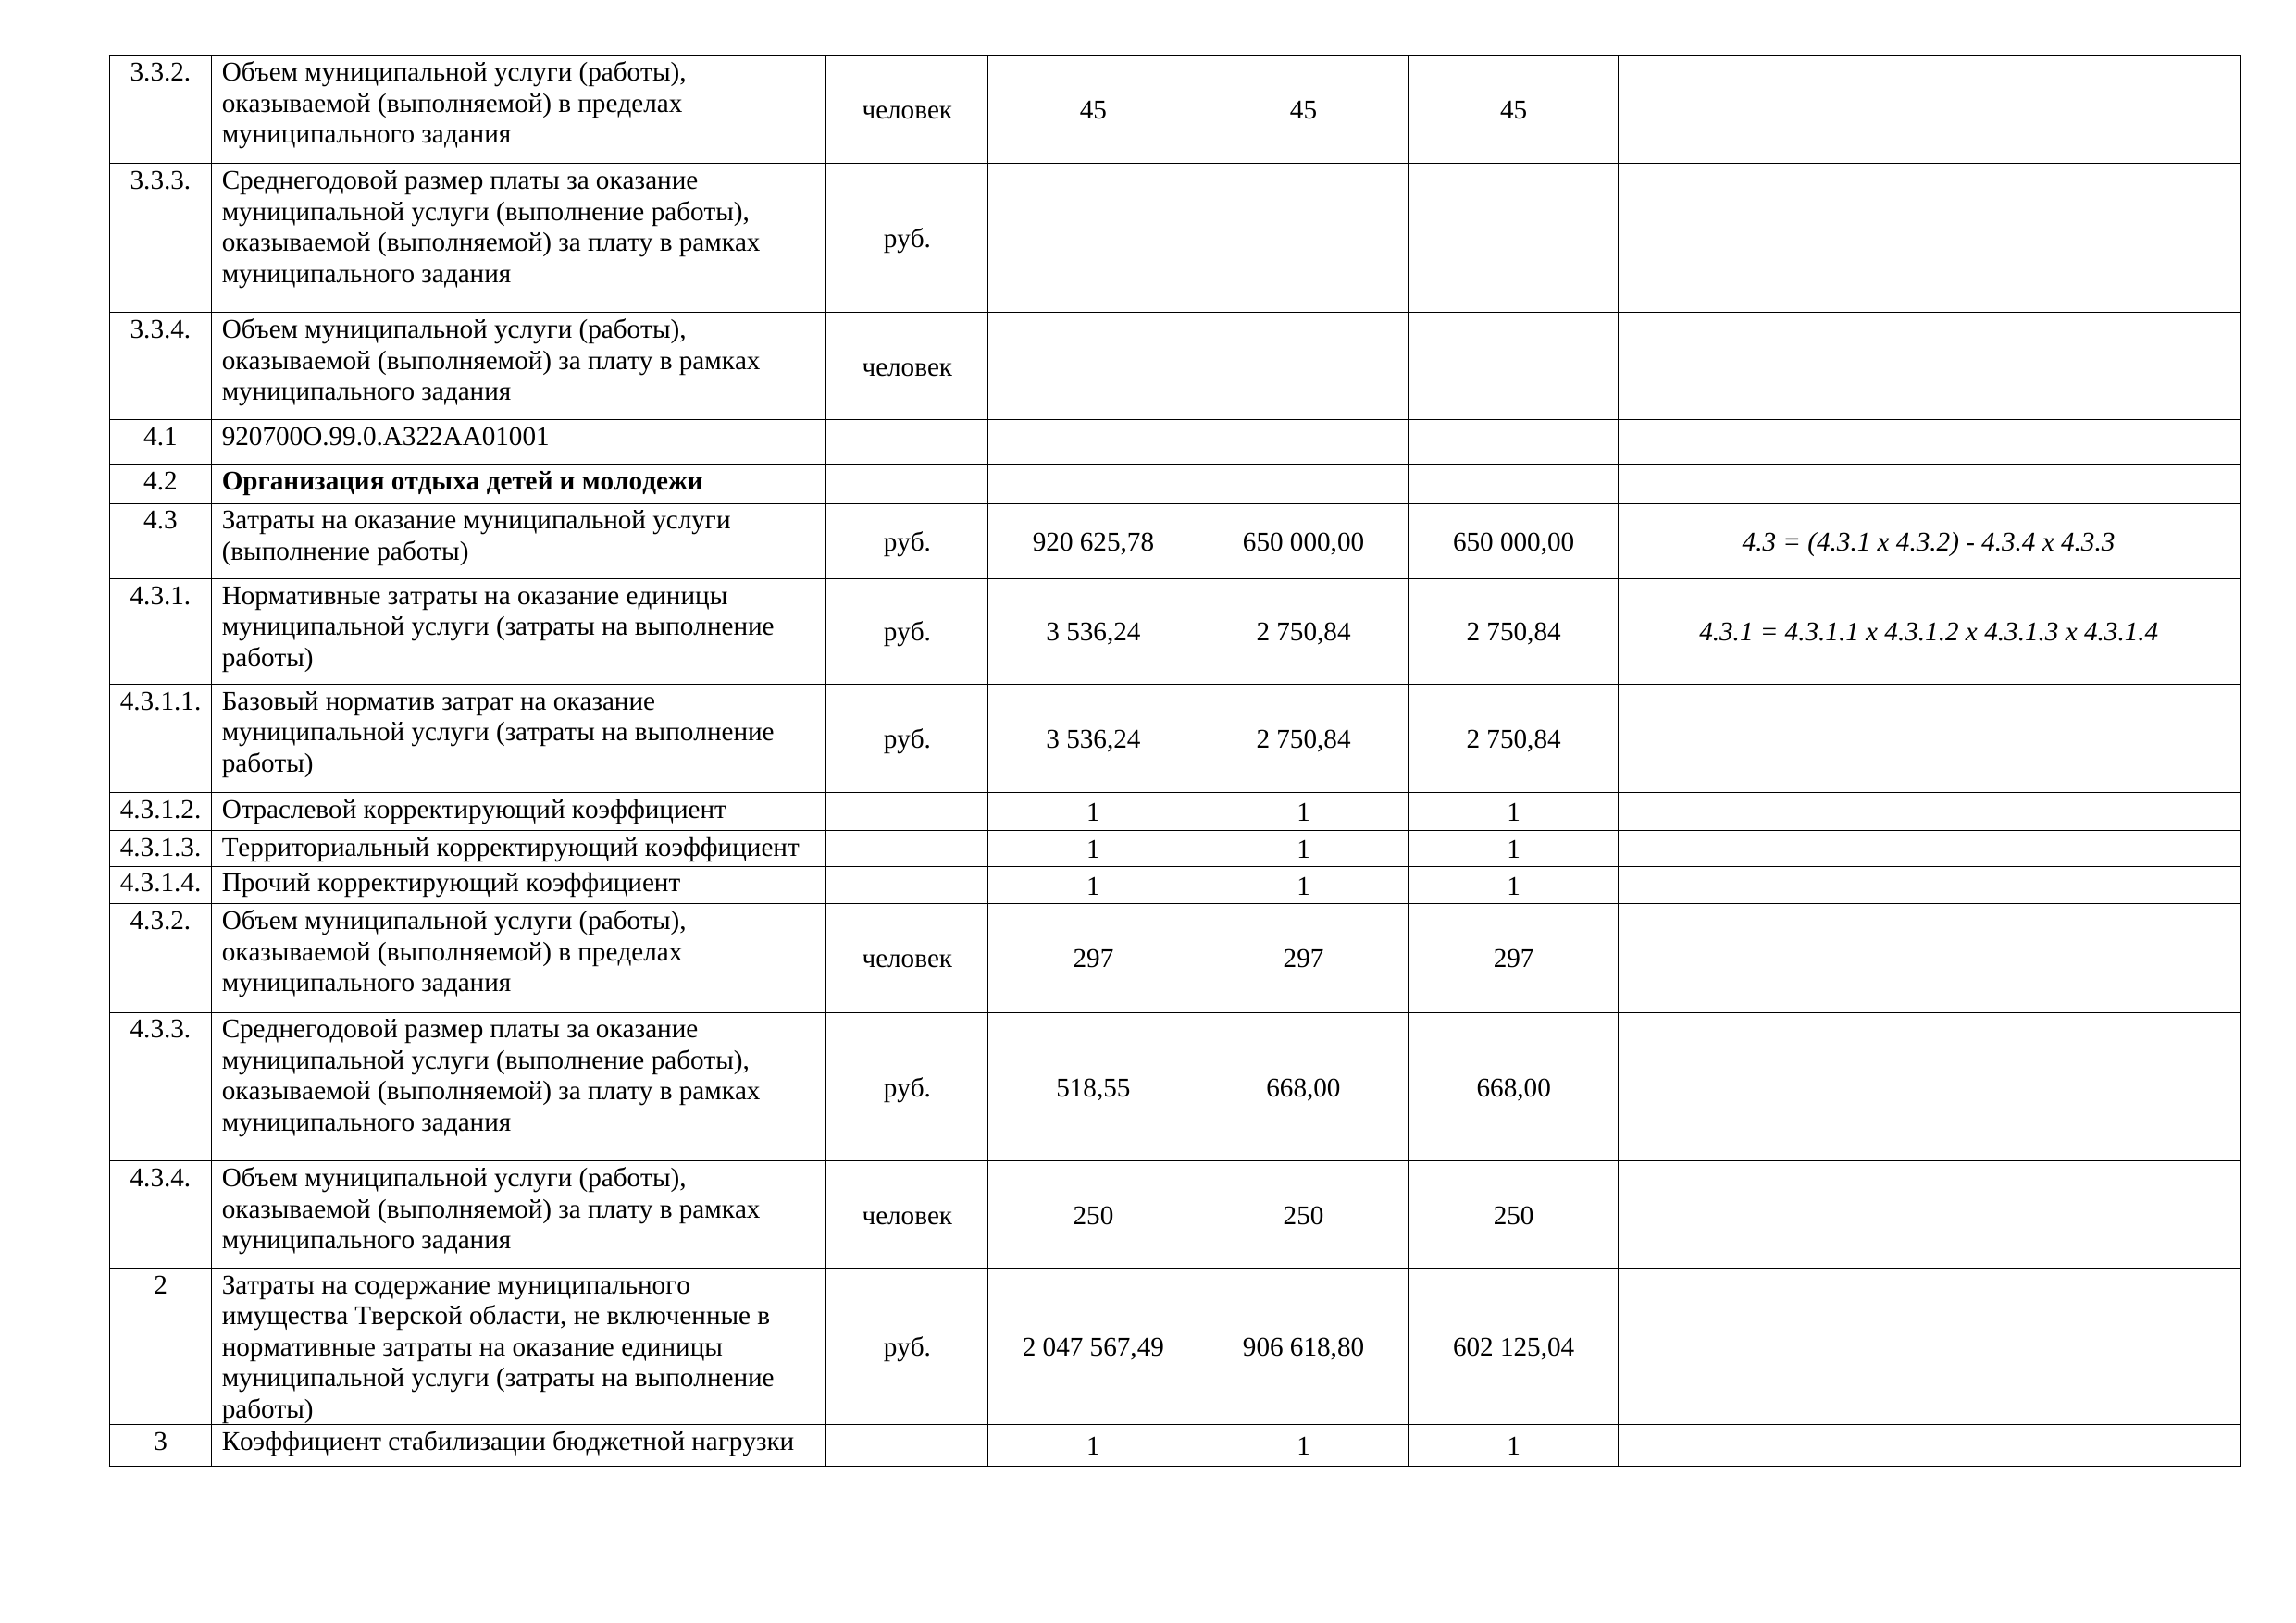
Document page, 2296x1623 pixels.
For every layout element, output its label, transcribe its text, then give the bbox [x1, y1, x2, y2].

table_cell 4.3 [110, 504, 211, 578]
table_cell [988, 164, 1198, 312]
table_cell человек [826, 313, 987, 419]
table_cell руб. [826, 164, 987, 312]
table_cell 1 [1198, 867, 1408, 903]
table_cell 4.3 = (4.3.1 x 4.3.2) - 4.3.4 x 4.3.3 [1619, 504, 2240, 578]
table_cell 906 618,80 [1198, 1269, 1408, 1424]
table_cell 4.2 [110, 465, 211, 502]
table_cell руб. [826, 579, 987, 684]
table_cell 4.3.1.2. [110, 793, 211, 830]
table_cell 45 [1198, 56, 1408, 163]
table_cell 1 [1409, 793, 1618, 830]
table_cell Среднегодовой размер платы за оказание муниципальной услуги (выполнение работы), оказываемой (выполняемой) за плату в рамках муниципального задания [212, 164, 825, 312]
table_cell 1 [1198, 793, 1408, 830]
table_cell [1619, 1269, 2240, 1424]
table_cell 1 [988, 793, 1198, 830]
table_cell Затраты на содержание муниципального имущества Тверской области, не включенные в нормативные затраты на оказание единицы муниципальной услуги (затраты на выполнение работы) [212, 1269, 825, 1424]
table_cell 45 [1409, 56, 1618, 163]
table_cell [1198, 465, 1408, 502]
table_cell 4.3.1.1. [110, 685, 211, 792]
table_cell 297 [988, 904, 1198, 1011]
table_cell 1 [988, 831, 1198, 866]
table_cell 4.3.4. [110, 1161, 211, 1268]
table_cell 518,55 [988, 1013, 1198, 1160]
table_cell 3.3.3. [110, 164, 211, 312]
table_cell [1198, 313, 1408, 419]
table_cell Коэффициент стабилизации бюджетной нагрузки [212, 1425, 825, 1466]
table_cell [826, 465, 987, 502]
table_cell 250 [988, 1161, 1198, 1268]
table_cell [1619, 831, 2240, 866]
table_cell 250 [1198, 1161, 1408, 1268]
table_cell Затраты на оказание муниципальной услуги (выполнение работы) [212, 504, 825, 578]
table_cell Базовый норматив затрат на оказание муниципальной услуги (затраты на выполнение работы) [212, 685, 825, 792]
table_cell 4.3.2. [110, 904, 211, 1011]
table_cell [988, 465, 1198, 502]
table_cell 920700О.99.0.А322АА01001 [212, 420, 825, 464]
table_cell [1619, 56, 2240, 163]
table_cell [826, 831, 987, 866]
table_cell [1198, 164, 1408, 312]
table_cell человек [826, 904, 987, 1011]
table_cell 3 [110, 1425, 211, 1466]
table_cell руб. [826, 685, 987, 792]
table_cell Объем муниципальной услуги (работы), оказываемой (выполняемой) в пределах муниципального задания [212, 904, 825, 1011]
table_cell Объем муниципальной услуги (работы), оказываемой (выполняемой) за плату в рамках муниципального задания [212, 1161, 825, 1268]
table_cell 2 047 567,49 [988, 1269, 1198, 1424]
table_cell 1 [1409, 831, 1618, 866]
table_cell [826, 1425, 987, 1466]
table_cell 602 125,04 [1409, 1269, 1618, 1424]
table_cell 650 000,00 [1198, 504, 1408, 578]
table_cell Среднегодовой размер платы за оказание муниципальной услуги (выполнение работы), оказываемой (выполняемой) за плату в рамках муниципального задания [212, 1013, 825, 1160]
table_cell [826, 867, 987, 903]
table_cell [1619, 793, 2240, 830]
table_cell 3 536,24 [988, 685, 1198, 792]
table_cell [826, 793, 987, 830]
table_cell Объем муниципальной услуги (работы), оказываемой (выполняемой) в пределах муниципального задания [212, 56, 825, 163]
table_cell [1619, 1425, 2240, 1466]
table_cell 4.3.3. [110, 1013, 211, 1160]
table_cell 2 750,84 [1198, 579, 1408, 684]
table_cell 4.1 [110, 420, 211, 464]
table_cell [988, 420, 1198, 464]
table_cell 4.3.1. [110, 579, 211, 684]
table_cell руб. [826, 504, 987, 578]
table_cell Отраслевой корректирующий коэффициент [212, 793, 825, 830]
table_cell человек [826, 1161, 987, 1268]
table_cell [1619, 904, 2240, 1011]
table_cell [1619, 685, 2240, 792]
table_cell 3 536,24 [988, 579, 1198, 684]
table_cell 1 [988, 1425, 1198, 1466]
table_cell [1619, 313, 2240, 419]
table_cell 4.3.1.4. [110, 867, 211, 903]
table_cell [1198, 420, 1408, 464]
table_cell 45 [988, 56, 1198, 163]
table_cell 2 [110, 1269, 211, 1424]
table_cell [1619, 1161, 2240, 1268]
table_cell Территориальный корректирующий коэффициент [212, 831, 825, 866]
table_cell Организация отдыха детей и молодежи [212, 465, 825, 502]
table_cell [1619, 1013, 2240, 1160]
table_cell 668,00 [1198, 1013, 1408, 1160]
table_cell [1619, 420, 2240, 464]
table_cell 1 [1409, 867, 1618, 903]
table_cell [1619, 867, 2240, 903]
table_cell Нормативные затраты на оказание единицы муниципальной услуги (затраты на выполнение работы) [212, 579, 825, 684]
table_cell 668,00 [1409, 1013, 1618, 1160]
table_cell 4.3.1 = 4.3.1.1 x 4.3.1.2 x 4.3.1.3 x 4.3.1.4 [1619, 579, 2240, 684]
table_cell Прочий корректирующий коэффициент [212, 867, 825, 903]
table_cell [1409, 420, 1618, 464]
table_cell 650 000,00 [1409, 504, 1618, 578]
table_cell 297 [1198, 904, 1408, 1011]
table_cell 3.3.2. [110, 56, 211, 163]
table_cell 297 [1409, 904, 1618, 1011]
table_cell 250 [1409, 1161, 1618, 1268]
table_cell Объем муниципальной услуги (работы), оказываемой (выполняемой) за плату в рамках муниципального задания [212, 313, 825, 419]
table_cell 2 750,84 [1409, 685, 1618, 792]
table_cell [1619, 164, 2240, 312]
table_cell 1 [1409, 1425, 1618, 1466]
table_cell 920 625,78 [988, 504, 1198, 578]
table_cell человек [826, 56, 987, 163]
table_cell 1 [988, 867, 1198, 903]
table_cell [1409, 313, 1618, 419]
table_cell руб. [826, 1013, 987, 1160]
table_cell руб. [826, 1269, 987, 1424]
table_cell [988, 313, 1198, 419]
table_cell 4.3.1.3. [110, 831, 211, 866]
table_cell 2 750,84 [1198, 685, 1408, 792]
table_cell 1 [1198, 1425, 1408, 1466]
table_cell [1409, 164, 1618, 312]
table_cell 1 [1198, 831, 1408, 866]
table_cell [1619, 465, 2240, 502]
table_cell [826, 420, 987, 464]
table_cell [1409, 465, 1618, 502]
table_cell 2 750,84 [1409, 579, 1618, 684]
table_cell 3.3.4. [110, 313, 211, 419]
